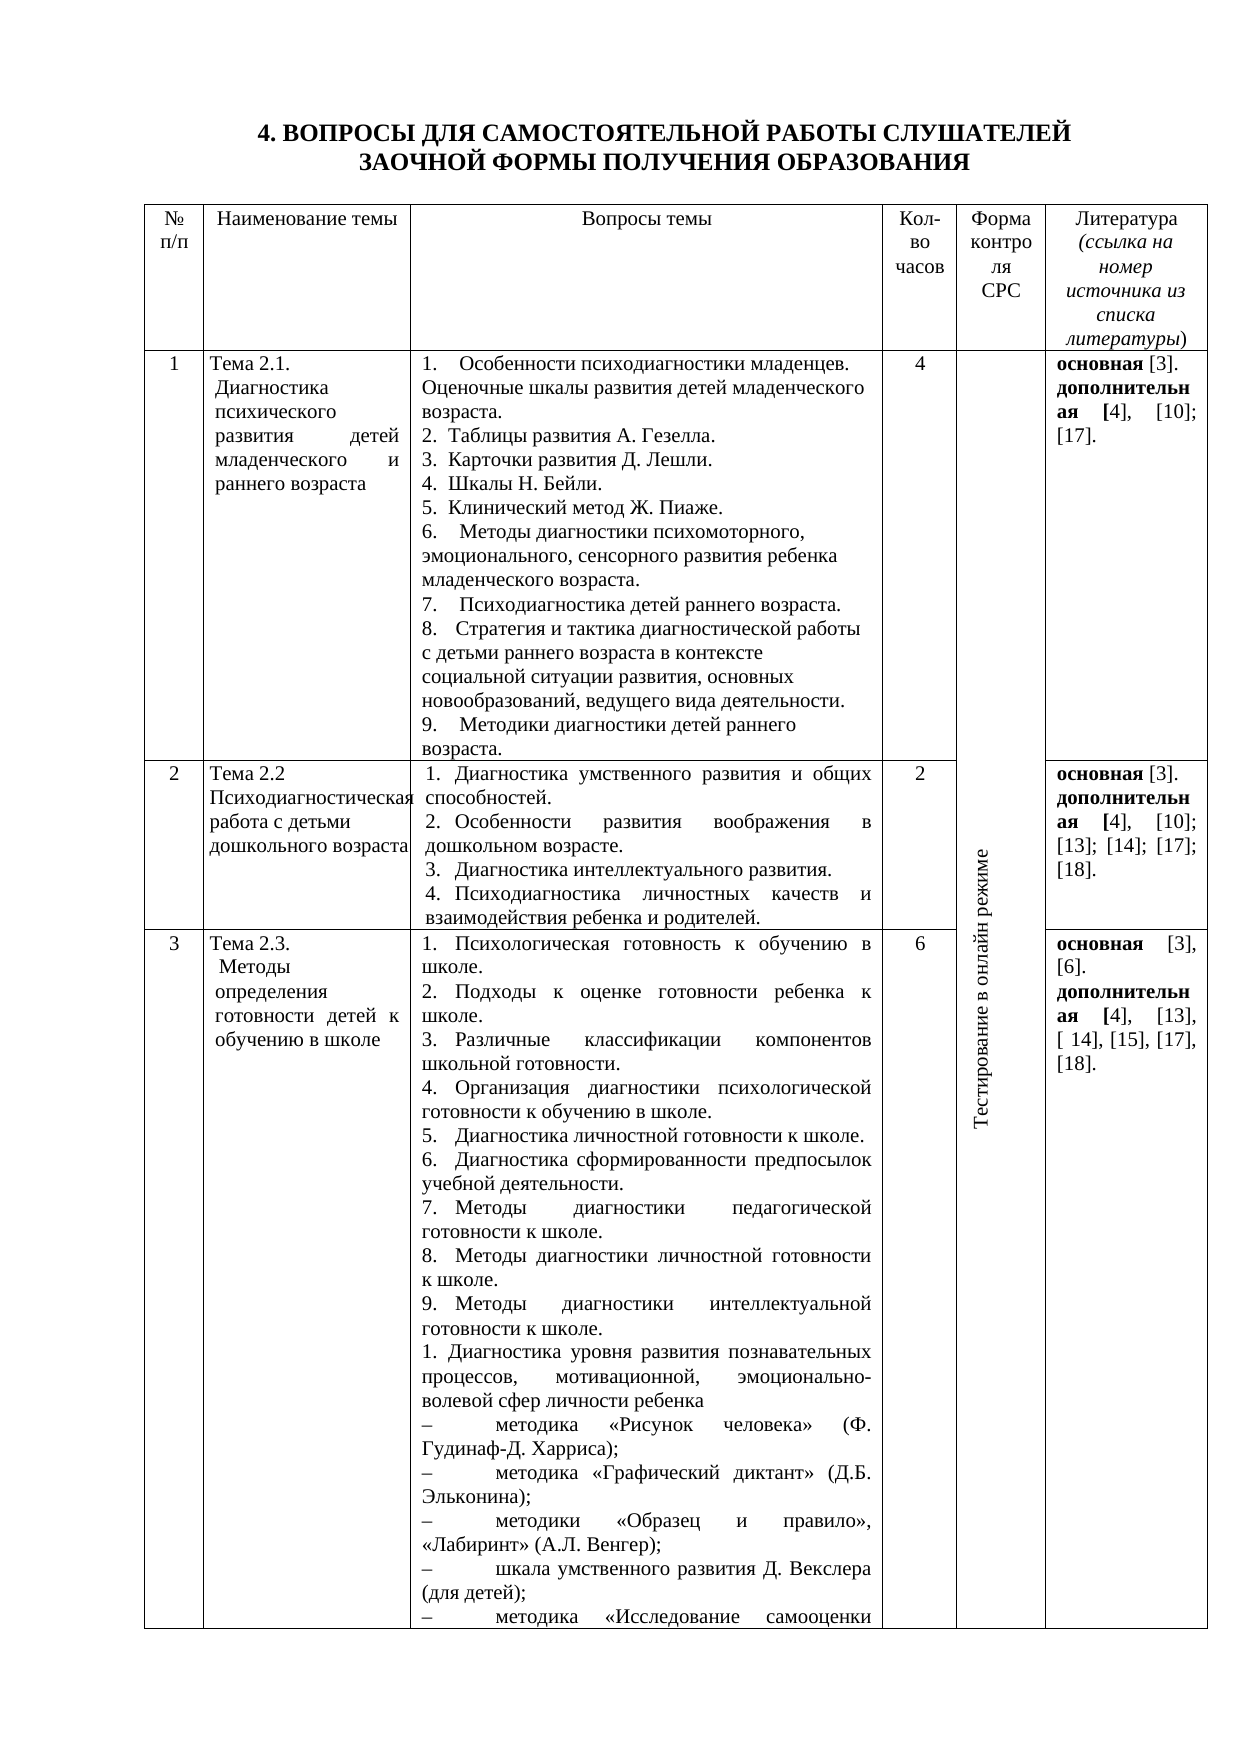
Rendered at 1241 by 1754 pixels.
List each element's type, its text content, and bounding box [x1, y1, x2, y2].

table_header Литература (ссылка на номер источника из списка литературы) [1046, 205, 1207, 350]
table_cell 3 [145, 930, 203, 1628]
table_cell Тестирование в онлайн режиме [957, 351, 1045, 1628]
table_header Вопросы темы [411, 205, 882, 350]
table_cell Диагностика умственного развития и общих способностей. Особенности развития воображения в дошкольном возрасте. Диагностика интеллектуального развития. Психодиагностика личностных качеств и взаимодействия ребенка и родителей. [411, 761, 882, 929]
table_header Кол-во часов [883, 205, 956, 350]
text 4. ВОПРОСЫ ДЛЯ САМОСТОЯТЕЛЬНОЙ РАБОТЫ СЛУШАТЕЛЕЙ [177, 118, 1152, 147]
table_header Наименование темы [204, 205, 410, 350]
table_cell основная [3]. дополнительная [4], [10]; [13]; [14]; [17]; [18]. [1046, 761, 1207, 929]
table_cell 2 [883, 761, 956, 929]
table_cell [1046, 930, 1207, 1628]
table_cell 1 [145, 351, 203, 760]
table_cell 4 [883, 351, 956, 760]
table_cell 6 [883, 930, 956, 1628]
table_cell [411, 930, 882, 1628]
table_cell Тема 2.1. Диагностика психического развития детей младенческого и раннего возраста [204, 351, 410, 760]
table_header Форма контроля СРС [957, 205, 1045, 350]
table_header № п/п [145, 205, 203, 350]
text ЗАОЧНОЙ ФОРМЫ ПОЛУЧЕНИЯ ОБРАЗОВАНИЯ [177, 147, 1152, 176]
table_cell основная [3]. дополнительная [4], [10]; [17]. [1046, 351, 1207, 760]
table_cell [204, 930, 410, 1628]
table_cell Особенности психодиагностики младенцев. Оценочные шкалы развития детей младенческого возраста. Таблицы развития А. Гезелла. Карточки развития Д. Лешли. Шкалы Н. Бейли. Клинический метод Ж. Пиаже. Методы диагностики психомоторного, эмоционального, сенсорного развития ребенка младенческого возраста. Психодиагностика детей раннего возраста. Стратегия и тактика диагностической работы с детьми раннего возраста в контексте социальной ситуации развития, основных новообразований, ведущего вида деятельности. Методики диагностики детей раннего возраста. [411, 351, 882, 760]
table_cell 2 [145, 761, 203, 929]
table_cell Тема 2.2 Психодиагностическая работа с детьми дошкольного возраста [204, 761, 410, 929]
